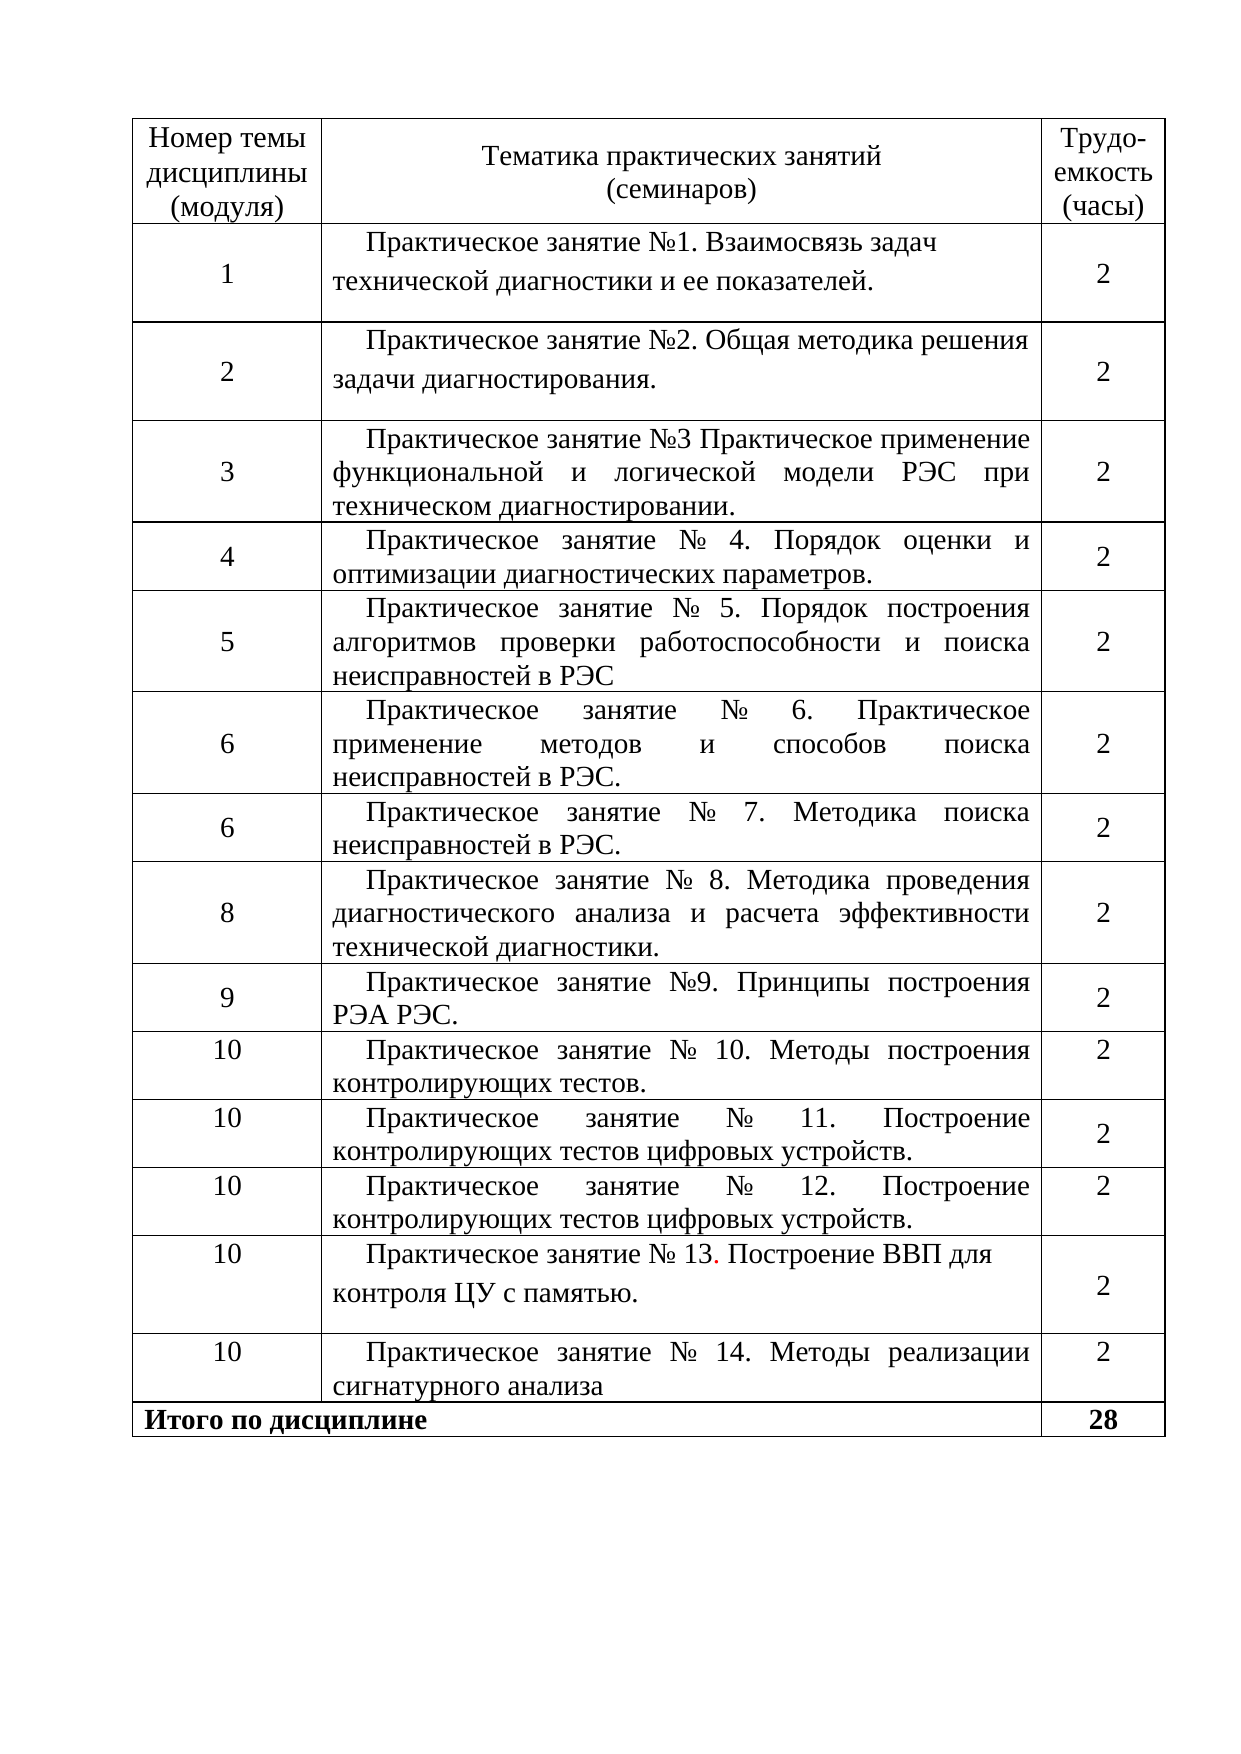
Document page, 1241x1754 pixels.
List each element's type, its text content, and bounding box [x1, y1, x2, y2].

table_cell 28 [1042, 1403, 1164, 1436]
table_cell 6 [133, 692, 321, 793]
table_cell 8 [133, 862, 321, 963]
table_cell 2 [133, 323, 321, 420]
table_cell Практическое занятие № 6. Практическое применение методов и способов поиска неисправностей в РЭС. [322, 692, 1041, 793]
table_cell Практическое занятие № 13. Построение ВВП для контроля ЦУ с памятью. [322, 1236, 1041, 1333]
table_cell 2 [1042, 964, 1164, 1031]
table_cell Практическое занятие № 11. Построение контролирующих тестов цифровых устройств. [322, 1100, 1041, 1167]
table_cell 2 [1042, 1236, 1164, 1333]
table_cell 10 [133, 1032, 321, 1099]
table_cell Практическое занятие №9. Принципы построения РЭА РЭС. [322, 964, 1041, 1031]
table_cell 10 [133, 1100, 321, 1167]
table_cell 2 [1042, 1100, 1164, 1167]
table_cell 2 [1042, 862, 1164, 963]
table_cell Практическое занятие № 5. Порядок построения алгоритмов проверки работоспособности и поиска неисправностей в РЭС [322, 591, 1041, 691]
table_cell 10 [133, 1334, 321, 1401]
table_cell 5 [133, 591, 321, 691]
table_header Трудо-емкость (часы) [1042, 119, 1164, 223]
table_cell 2 [1042, 523, 1164, 589]
table_cell 2 [1042, 323, 1164, 420]
table_cell Практическое занятие №1. Взаимосвязь задач технической диагностики и ее показателей. [322, 224, 1041, 321]
table_cell Практическое занятие № 4. Порядок оценки и оптимизации диагностических параметров. [322, 523, 1041, 589]
table_cell 10 [133, 1236, 321, 1333]
table_header Тематика практических занятий (семинаров) [322, 119, 1041, 223]
table_cell Практическое занятие №2. Общая методика решения задачи диагностирования. [322, 323, 1041, 420]
table_cell 2 [1042, 794, 1164, 861]
table_cell 4 [133, 523, 321, 589]
table_cell 1 [133, 224, 321, 321]
table_cell 3 [133, 421, 321, 521]
table_cell Практическое занятие № 7. Методика поиска неисправностей в РЭС. [322, 794, 1041, 861]
table_cell 2 [1042, 1334, 1164, 1401]
table_cell 2 [1042, 591, 1164, 691]
table_cell Итого по дисциплине [133, 1403, 1041, 1436]
table_cell 9 [133, 964, 321, 1031]
table_cell Практическое занятие № 8. Методика проведения диагностического анализа и расчета эффективности технической диагностики. [322, 862, 1041, 963]
table_cell 2 [1042, 421, 1164, 521]
table_cell Практическое занятие № 14. Методы реализации сигнатурного анализа [322, 1334, 1041, 1401]
table_cell Практическое занятие № 12. Построение контролирующих тестов цифровых устройств. [322, 1168, 1041, 1235]
table_cell 10 [133, 1168, 321, 1235]
table_cell 2 [1042, 692, 1164, 793]
table_cell 2 [1042, 1032, 1164, 1099]
table_cell 2 [1042, 224, 1164, 321]
table_cell 6 [133, 794, 321, 861]
table_cell 2 [1042, 1168, 1164, 1235]
table_header Номер темы дисциплины (модуля) [133, 119, 321, 223]
table_cell Практическое занятие № 10. Методы построения контролирующих тестов. [322, 1032, 1041, 1099]
table_cell Практическое занятие №3 Практическое применение функциональной и логической модели РЭС при техническом диагностировании. [322, 421, 1041, 521]
